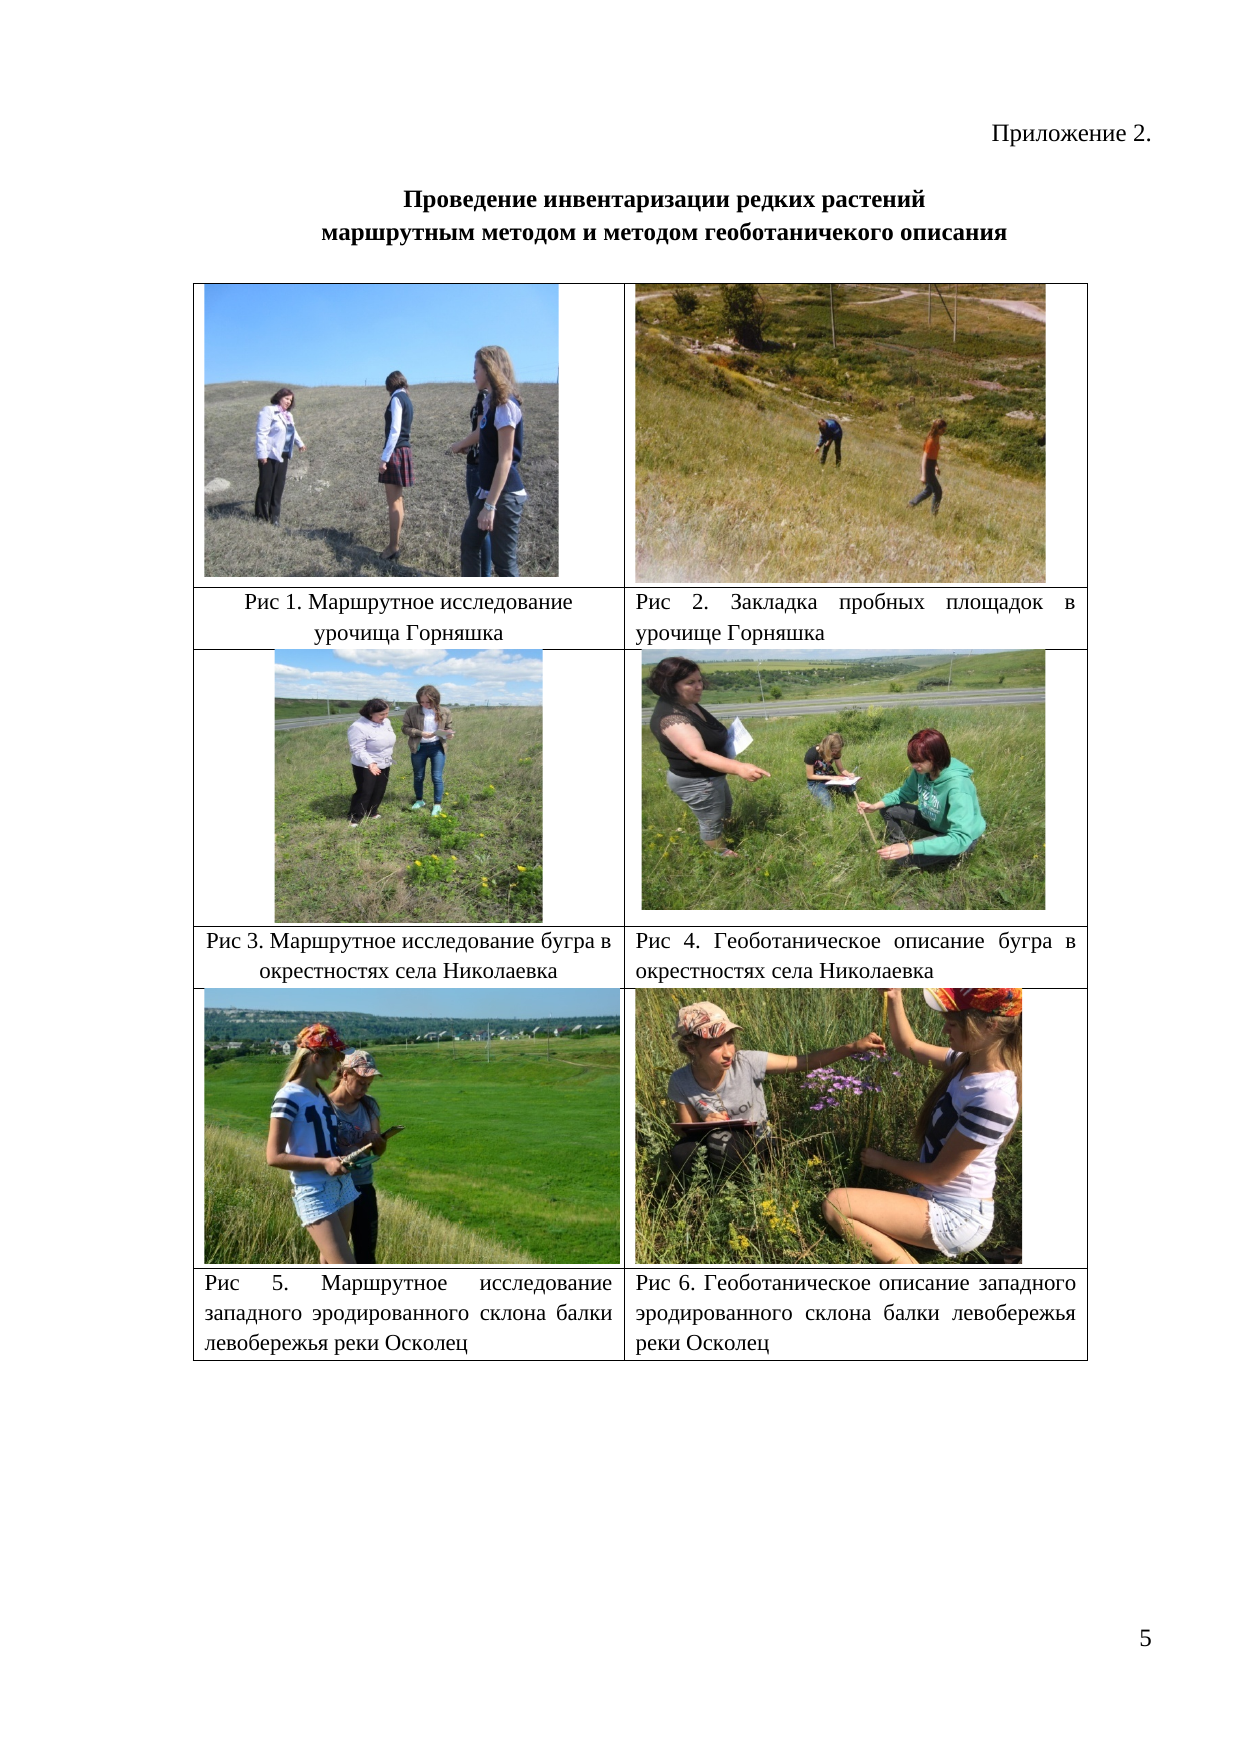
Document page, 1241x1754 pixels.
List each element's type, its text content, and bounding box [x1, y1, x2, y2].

table_cell Рис 2. Закладка пробных площадок в урочище Горняшка [625, 588, 1087, 649]
table_cell Рис 4. Геоботаническое описание бугра в окрестностях села Николаевка [625, 927, 1087, 988]
table_cell Рис 5. Маршрутное исследование западного эродированного склона балки левобережья реки Осколец [194, 1269, 624, 1359]
table_cell [194, 989, 624, 1268]
table_cell Рис 1. Маршрутное исследование урочища Горняшка [194, 588, 624, 649]
table_cell [625, 650, 1087, 926]
text Приложение 2. [177, 118, 1152, 147]
table_header [625, 284, 1087, 587]
table_cell Рис 6. Геоботаническое описание западного эродированного склона балки левобережья реки Осколец [625, 1269, 1087, 1359]
picture [635, 284, 1046, 583]
picture [641, 649, 1046, 910]
table_header [194, 284, 624, 587]
table_cell [625, 989, 1087, 1268]
picture [274, 649, 543, 923]
text маршрутным методом и методом геоботаничекого описания [177, 217, 1152, 246]
text Проведение инвентаризации редких растений [177, 184, 1152, 213]
picture [204, 284, 559, 577]
picture [635, 988, 1023, 1264]
table_cell Рис 3. Маршрутное исследование бугра в окрестностях села Николаевка [194, 927, 624, 988]
table_cell [194, 650, 624, 926]
picture [204, 988, 620, 1264]
